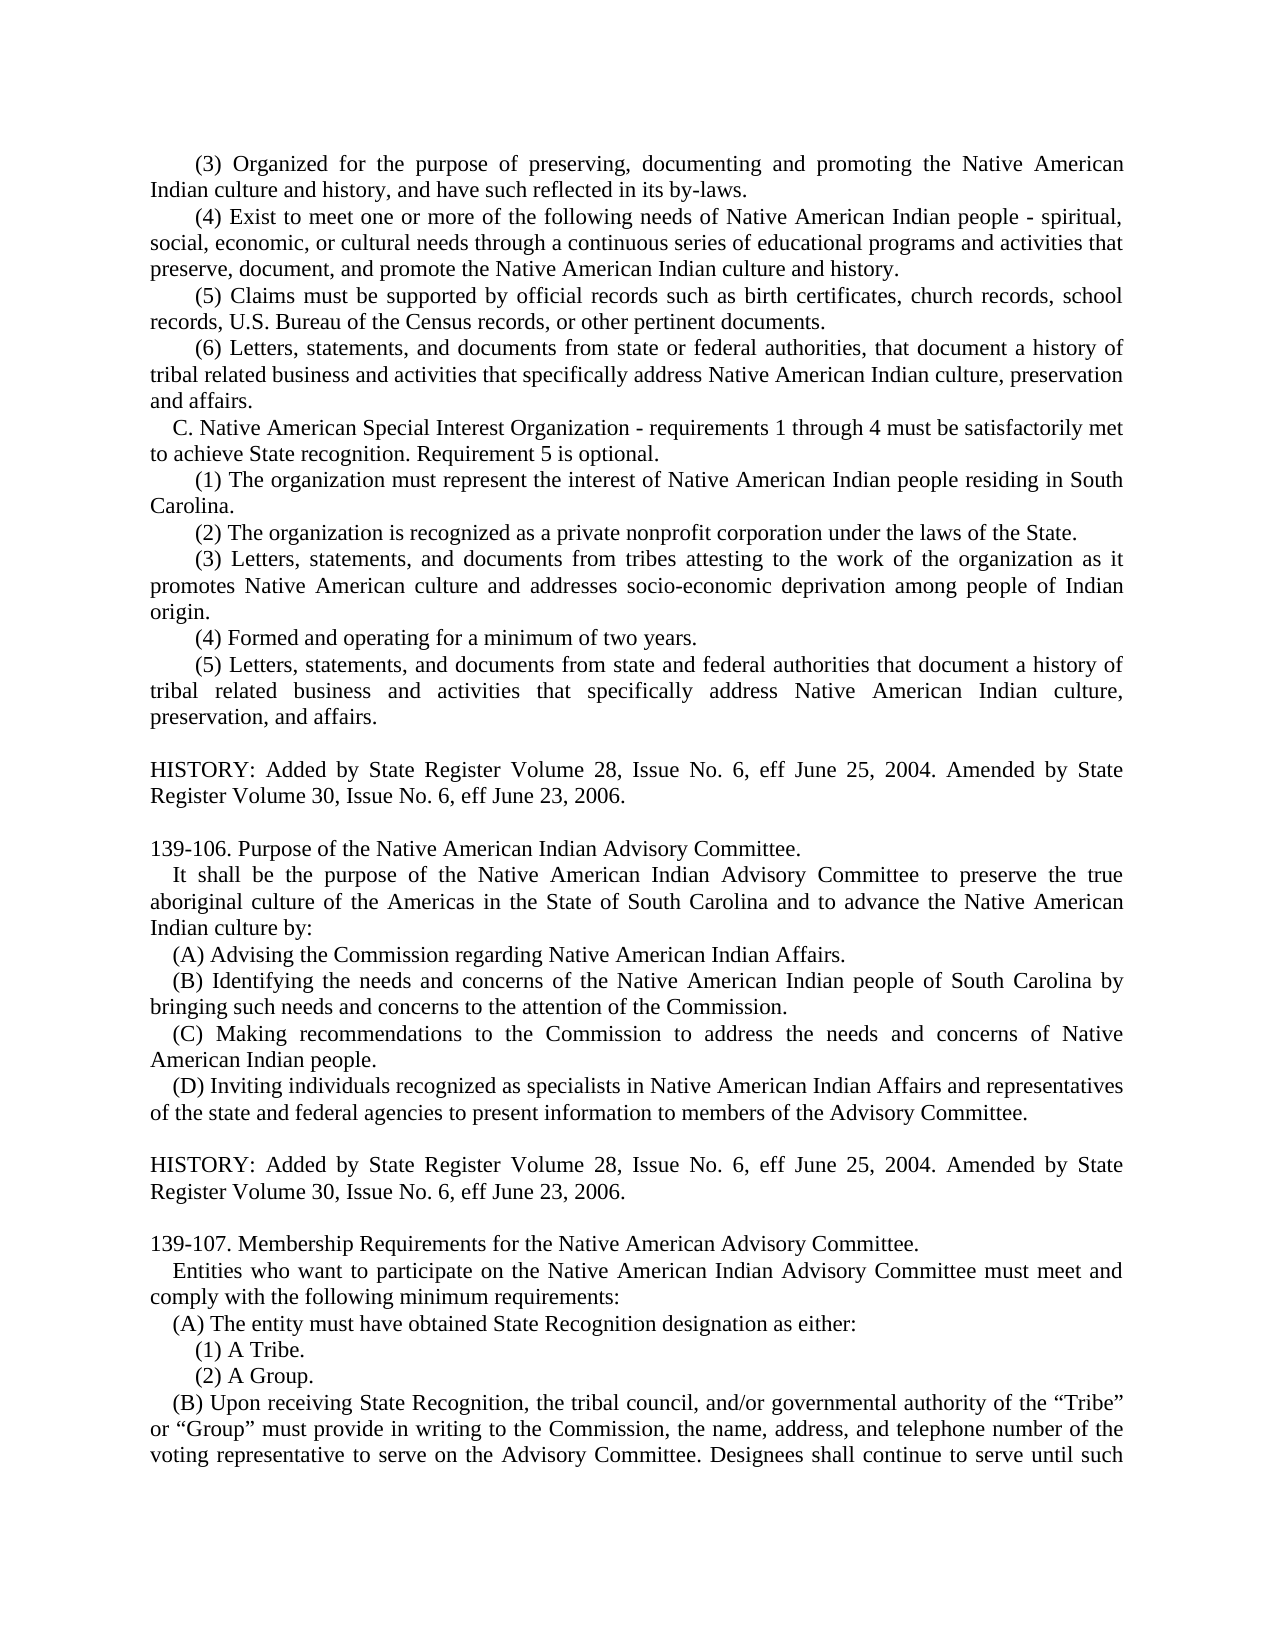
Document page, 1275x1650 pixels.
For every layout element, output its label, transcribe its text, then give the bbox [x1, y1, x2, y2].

text (1) A Tribe. [150, 1336, 1125, 1362]
text (3) Organized for the purpose of preserving, documenting and promoting the Native American Indian culture and history, and have such reflected in its by-laws. [150, 150, 1125, 203]
text (6) Letters, statements, and documents from state or federal authorities, that document a history of tribal related business and activities that specifically address Native American Indian culture, preservation and affairs. [150, 334, 1125, 413]
text (2) A Group. [150, 1362, 1125, 1389]
text (D) Inviting individuals recognized as specialists in Native American Indian Affairs and representatives of the state and federal agencies to present information to members of the Advisory Committee. [150, 1072, 1125, 1125]
text (2) The organization is recognized as a private nonprofit corporation under the laws of the State. [150, 519, 1125, 545]
text (4) Exist to meet one or more of the following needs of Native American Indian people - spiritual, social, economic, or cultural needs through a continuous series of educational programs and activities that preserve, document, and promote the Native American Indian culture and history. [150, 203, 1125, 282]
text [150, 1389, 1125, 1468]
text (B) Identifying the needs and concerns of the Native American Indian people of South Carolina by bringing such needs and concerns to the attention of the Commission. [150, 967, 1125, 1020]
text (5) Letters, statements, and documents from state and federal authorities that document a history of tribal related business and activities that specifically address Native American Indian culture, preservation, and affairs. [150, 651, 1125, 730]
text Entities who want to participate on the Native American Indian Advisory Committee must meet and comply with the following minimum requirements: [150, 1257, 1125, 1309]
text HISTORY: Added by State Register Volume 28, Issue No. 6, eff June 25, 2004. Amended by State Register Volume 30, Issue No. 6, eff June 23, 2006. [150, 1151, 1125, 1204]
text (A) The entity must have obtained State Recognition designation as either: [150, 1309, 1125, 1336]
text It shall be the purpose of the Native American Indian Advisory Committee to preserve the true aboriginal culture of the Americas in the State of South Carolina and to advance the Native American Indian culture by: [150, 862, 1125, 941]
text (A) Advising the Commission regarding Native American Indian Affairs. [150, 941, 1125, 967]
text (3) Letters, statements, and documents from tribes attesting to the work of the organization as it promotes Native American culture and addresses socio-economic deprivation among people of Indian origin. [150, 545, 1125, 624]
text (5) Claims must be supported by official records such as birth certificates, church records, school records, U.S. Bureau of the Census records, or other pertinent documents. [150, 282, 1125, 334]
text (C) Making recommendations to the Commission to address the needs and concerns of Native American Indian people. [150, 1020, 1125, 1072]
text 139-107. Membership Requirements for the Native American Advisory Committee. [150, 1231, 1125, 1257]
text (1) The organization must represent the interest of Native American Indian people residing in South Carolina. [150, 466, 1125, 519]
text (4) Formed and operating for a minimum of two years. [150, 624, 1125, 651]
text HISTORY: Added by State Register Volume 28, Issue No. 6, eff June 25, 2004. Amended by State Register Volume 30, Issue No. 6, eff June 23, 2006. [150, 756, 1125, 809]
text C. Native American Special Interest Organization - requirements 1 through 4 must be satisfactorily met to achieve State recognition. Requirement 5 is optional. [150, 413, 1125, 466]
text 139-106. Purpose of the Native American Indian Advisory Committee. [150, 835, 1125, 862]
